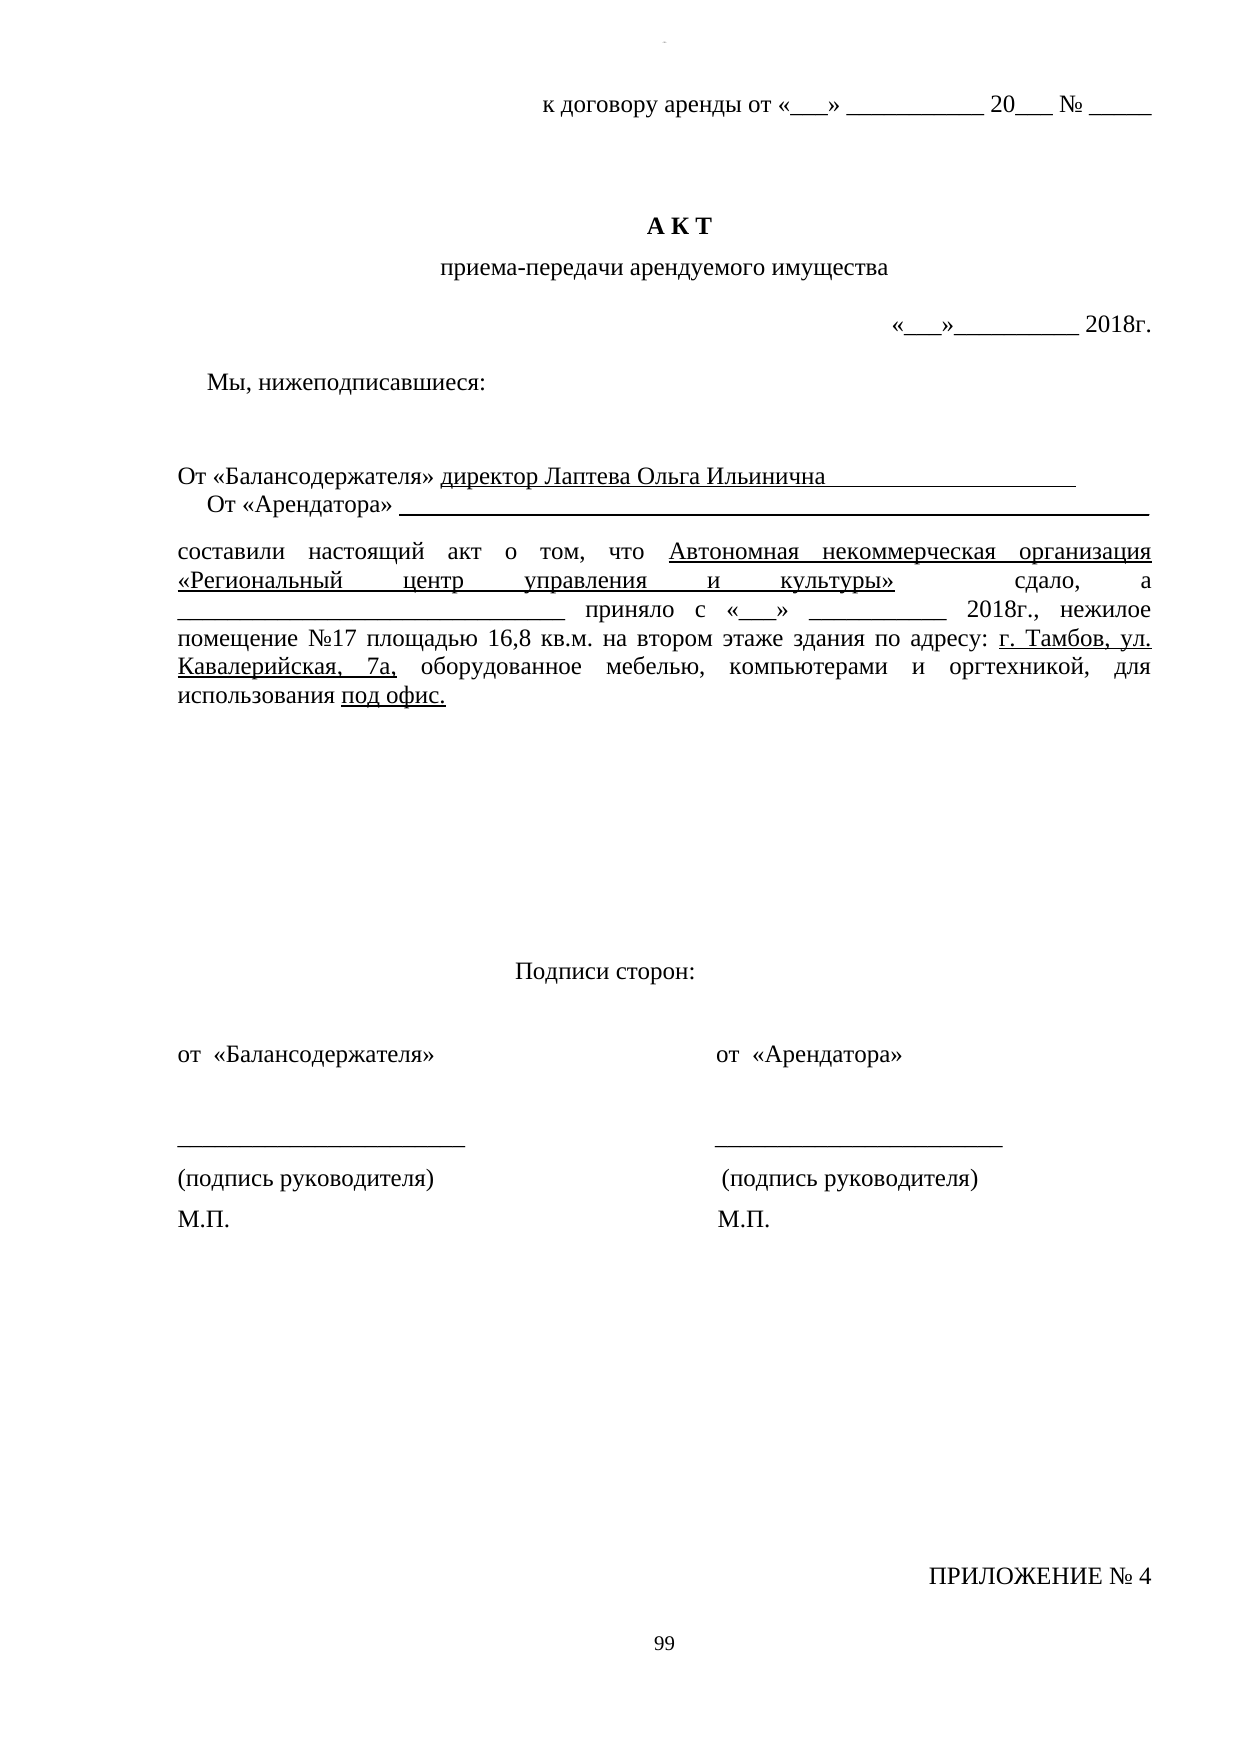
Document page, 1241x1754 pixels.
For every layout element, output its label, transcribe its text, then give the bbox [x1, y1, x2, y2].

text От «Балансодержателя» директор Лаптева Ольга Ильинична [177, 461, 1152, 489]
text приема-передачи арендуемого имущества [177, 252, 1152, 281]
text Мы, нижеподписавшиеся: [207, 367, 1152, 396]
subtitle А К Т [234, 211, 1124, 240]
text От «Арендатора» ____________________________________________________________ [207, 489, 1152, 518]
text (подпись руководителя) (подпись руководителя) [177, 1163, 1152, 1191]
text ПРИЛОЖЕНИЕ № 4 [546, 1561, 1152, 1590]
text _______________________ _______________________ [177, 1121, 1152, 1150]
text составили настоящий акт о том, что Автономная некоммерческая организация «Региональный центр управления и культуры» сдало, а _______________________________ приняло с «___» ___________ 2018г., нежилое помещение №17 площадью 16,8 кв.м. на втором этаже здания по адресу: г. Тамбов, ул. Кавалерийская, 7а, оборудованное мебелью, компьютерами и оргтехникой, для использования под офис. [177, 536, 1152, 709]
text к договору аренды от «___» ___________ 20___ № _____ [532, 89, 1152, 117]
text «___»__________ 2018г. [177, 309, 1152, 338]
text М.П. М.П. [177, 1204, 1152, 1233]
text Подписи сторон: [177, 956, 1152, 985]
text от «Балансодержателя» от «Арендатора» [177, 1039, 1152, 1068]
